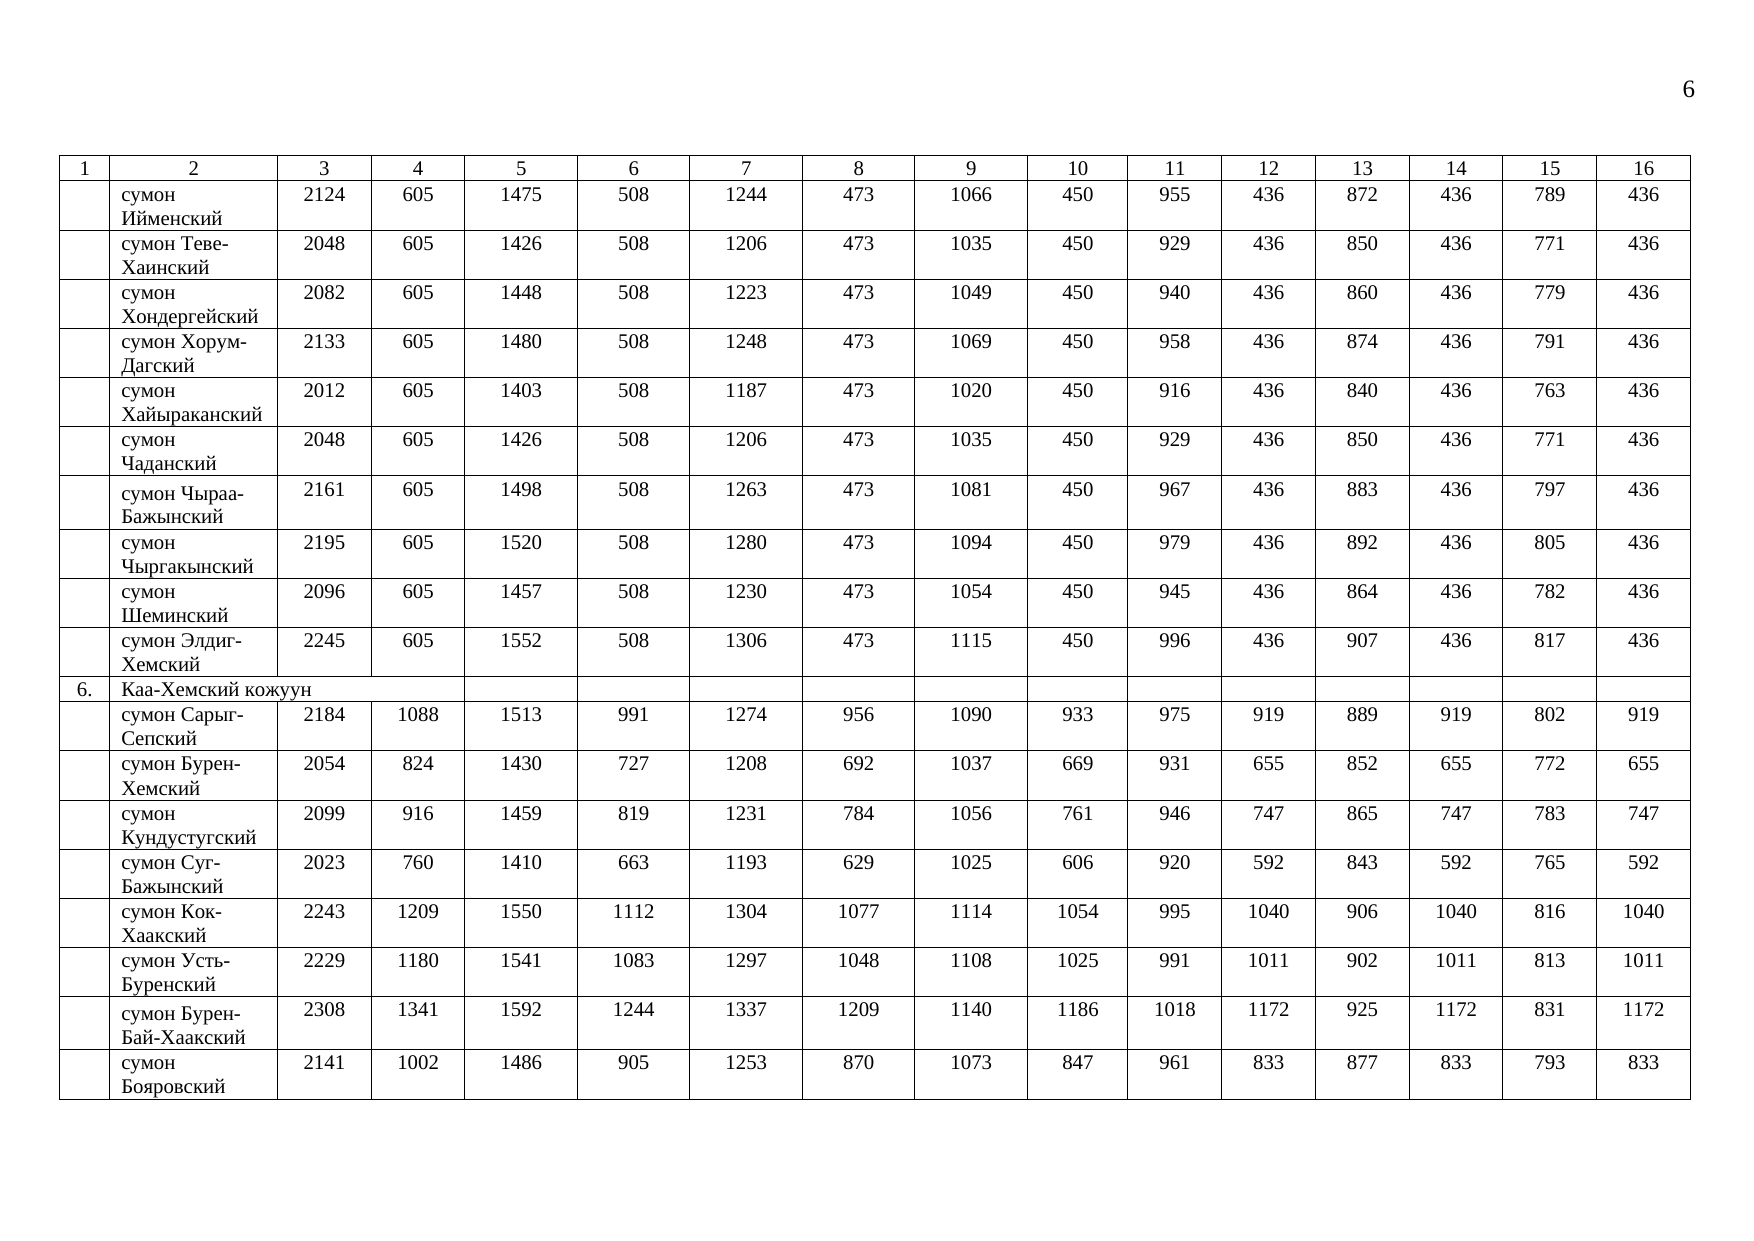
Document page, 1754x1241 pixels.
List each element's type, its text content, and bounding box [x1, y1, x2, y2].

table_cell 1457 [465, 579, 577, 627]
table_cell 436 [1222, 427, 1315, 475]
table_cell 920 [1128, 850, 1221, 898]
table_cell 1115 [915, 628, 1027, 676]
table_cell 996 [1128, 628, 1221, 676]
table_cell 1486 [465, 1050, 577, 1098]
table_cell 991 [578, 702, 689, 750]
table_cell 995 [1128, 899, 1221, 947]
table_cell [60, 997, 109, 1049]
table_cell 831 [1503, 997, 1596, 1049]
table_cell 771 [1503, 427, 1596, 475]
table_cell 1172 [1222, 997, 1315, 1049]
table_cell 727 [578, 751, 689, 799]
table_cell 761 [1028, 801, 1127, 849]
table_cell 1073 [915, 1050, 1027, 1098]
table_cell 864 [1316, 579, 1409, 627]
table_cell 919 [1410, 702, 1502, 750]
table_cell 833 [1410, 1050, 1502, 1098]
table_cell 1002 [372, 1050, 464, 1098]
table_header 4 [372, 156, 464, 180]
table_cell 1054 [915, 579, 1027, 627]
table_cell [1597, 677, 1690, 701]
table_cell 592 [1222, 850, 1315, 898]
table_cell 2048 [278, 231, 371, 279]
table_header 14 [1410, 156, 1502, 180]
table_cell 925 [1316, 997, 1409, 1049]
table_header 16 [1597, 156, 1690, 180]
table_header 9 [915, 156, 1027, 180]
table_cell 436 [1597, 329, 1690, 377]
table_cell [465, 677, 577, 701]
table_header 10 [1028, 156, 1127, 180]
table_cell 1048 [803, 948, 914, 996]
table_cell 1480 [465, 329, 577, 377]
table_cell 1090 [915, 702, 1027, 750]
table_cell 1011 [1597, 948, 1690, 996]
table_cell 1020 [915, 378, 1027, 426]
table_cell сумон Элдиг-Хемский [110, 628, 277, 676]
table_cell 1035 [915, 231, 1027, 279]
table_cell 919 [1222, 702, 1315, 750]
table_cell 1223 [690, 280, 802, 328]
table_cell 850 [1316, 427, 1409, 475]
table_cell [60, 329, 109, 377]
table_cell [690, 677, 802, 701]
table_cell 473 [803, 280, 914, 328]
table_cell 605 [372, 579, 464, 627]
table_cell 946 [1128, 801, 1221, 849]
table_header 15 [1503, 156, 1596, 180]
table_cell 877 [1316, 1050, 1409, 1098]
table_cell 1280 [690, 530, 802, 578]
table_cell [803, 677, 914, 701]
table_cell 791 [1503, 329, 1596, 377]
table_cell 1230 [690, 579, 802, 627]
table_cell 508 [578, 181, 689, 229]
table_cell 473 [803, 427, 914, 475]
table_cell 783 [1503, 801, 1596, 849]
table_cell 771 [1503, 231, 1596, 279]
table_cell 1172 [1597, 997, 1690, 1049]
table_cell 692 [803, 751, 914, 799]
table_cell [60, 628, 109, 676]
table_cell 958 [1128, 329, 1221, 377]
table_cell 919 [1597, 702, 1690, 750]
table_cell сумон Ийменский [110, 181, 277, 229]
table_cell 1550 [465, 899, 577, 947]
table_cell 1403 [465, 378, 577, 426]
table_cell 1112 [578, 899, 689, 947]
table_cell 2229 [278, 948, 371, 996]
table_cell 967 [1128, 476, 1221, 528]
table_cell 508 [578, 476, 689, 528]
table_cell 508 [578, 427, 689, 475]
table_cell 2184 [278, 702, 371, 750]
table_cell 592 [1597, 850, 1690, 898]
table_cell 902 [1316, 948, 1409, 996]
table_cell 907 [1316, 628, 1409, 676]
table_cell 1206 [690, 231, 802, 279]
table_cell 436 [1597, 378, 1690, 426]
table_cell 450 [1028, 628, 1127, 676]
table_cell 450 [1028, 530, 1127, 578]
table_cell 1040 [1597, 899, 1690, 947]
table_cell 605 [372, 231, 464, 279]
table_cell 1018 [1128, 997, 1221, 1049]
table_cell 779 [1503, 280, 1596, 328]
table_cell 1088 [372, 702, 464, 750]
table_cell сумон Бурен-Бай-Хаакский [110, 997, 277, 1049]
table_cell 819 [578, 801, 689, 849]
table_cell сумон Суг-Бажынский [110, 850, 277, 898]
table_cell 436 [1410, 628, 1502, 676]
table_cell 508 [578, 280, 689, 328]
table_cell 955 [1128, 181, 1221, 229]
table_cell Каа-Хемский кожуун [110, 677, 464, 701]
table_cell 436 [1222, 181, 1315, 229]
table_cell 817 [1503, 628, 1596, 676]
table_cell сумон Хондергейский [110, 280, 277, 328]
table_cell 1209 [372, 899, 464, 947]
table_cell 1592 [465, 997, 577, 1049]
table_cell 1498 [465, 476, 577, 528]
table_cell 1248 [690, 329, 802, 377]
table_cell 1081 [915, 476, 1027, 528]
table_cell 793 [1503, 1050, 1596, 1098]
table_cell 1114 [915, 899, 1027, 947]
table_header 1 [60, 156, 109, 180]
table_cell 436 [1222, 378, 1315, 426]
table_cell 592 [1410, 850, 1502, 898]
table_cell 436 [1410, 427, 1502, 475]
table_cell 956 [803, 702, 914, 750]
table_cell 906 [1316, 899, 1409, 947]
table_cell 473 [803, 628, 914, 676]
table_cell сумон Хайыраканский [110, 378, 277, 426]
table_cell сумон Усть-Буренский [110, 948, 277, 996]
table_cell 892 [1316, 530, 1409, 578]
table_cell 1552 [465, 628, 577, 676]
table_cell 436 [1597, 181, 1690, 229]
table_cell 2308 [278, 997, 371, 1049]
table_cell 2023 [278, 850, 371, 898]
table_cell 905 [578, 1050, 689, 1098]
table_cell 605 [372, 378, 464, 426]
table_cell 436 [1222, 476, 1315, 528]
table_cell 1513 [465, 702, 577, 750]
table_cell 1011 [1222, 948, 1315, 996]
table_cell 747 [1597, 801, 1690, 849]
table_cell 975 [1128, 702, 1221, 750]
table_cell 2012 [278, 378, 371, 426]
table_cell 450 [1028, 476, 1127, 528]
table_cell 765 [1503, 850, 1596, 898]
table_cell 916 [1128, 378, 1221, 426]
table_cell 833 [1597, 1050, 1690, 1098]
table_cell 1011 [1410, 948, 1502, 996]
table_cell 2161 [278, 476, 371, 528]
table_cell 929 [1128, 231, 1221, 279]
table_cell 870 [803, 1050, 914, 1098]
table_cell сумон Чыраа-Бажынский [110, 476, 277, 528]
table_cell 436 [1597, 476, 1690, 528]
table_cell 865 [1316, 801, 1409, 849]
table_cell 450 [1028, 378, 1127, 426]
table_cell [1222, 677, 1315, 701]
table_cell [1028, 677, 1127, 701]
table_cell 508 [578, 628, 689, 676]
table_cell 883 [1316, 476, 1409, 528]
table_cell [60, 427, 109, 475]
table_cell 669 [1028, 751, 1127, 799]
table_cell сумон Кок-Хаакский [110, 899, 277, 947]
table_cell [1316, 677, 1409, 701]
table_cell 473 [803, 378, 914, 426]
table_cell 789 [1503, 181, 1596, 229]
table_cell [60, 899, 109, 947]
table_cell 1180 [372, 948, 464, 996]
table_cell 436 [1222, 280, 1315, 328]
table_cell 450 [1028, 427, 1127, 475]
table_cell 2054 [278, 751, 371, 799]
table_cell 1244 [690, 181, 802, 229]
table_cell 860 [1316, 280, 1409, 328]
table_cell 436 [1597, 579, 1690, 627]
table_cell 605 [372, 280, 464, 328]
table_cell 436 [1410, 530, 1502, 578]
table_cell 450 [1028, 329, 1127, 377]
table_cell 450 [1028, 280, 1127, 328]
table_cell 1040 [1410, 899, 1502, 947]
table_cell 1206 [690, 427, 802, 475]
table_cell 605 [372, 628, 464, 676]
table_cell 1244 [578, 997, 689, 1049]
table_cell 2243 [278, 899, 371, 947]
table_cell 797 [1503, 476, 1596, 528]
table_cell 1140 [915, 997, 1027, 1049]
table_cell 605 [372, 530, 464, 578]
table_cell 605 [372, 329, 464, 377]
table_cell 1186 [1028, 997, 1127, 1049]
table_cell [60, 579, 109, 627]
table_cell сумон Сарыг-Сепский [110, 702, 277, 750]
table_cell 1426 [465, 231, 577, 279]
table_cell 1040 [1222, 899, 1315, 947]
table_cell 1304 [690, 899, 802, 947]
table_cell 1459 [465, 801, 577, 849]
table_cell 1253 [690, 1050, 802, 1098]
table_cell [1503, 677, 1596, 701]
table_cell 450 [1028, 231, 1127, 279]
table_cell 1297 [690, 948, 802, 996]
table_cell 1094 [915, 530, 1027, 578]
table_header 7 [690, 156, 802, 180]
table_cell [578, 677, 689, 701]
table_cell 2096 [278, 579, 371, 627]
table_cell 961 [1128, 1050, 1221, 1098]
table_cell 1337 [690, 997, 802, 1049]
table_header 12 [1222, 156, 1315, 180]
table_cell 1448 [465, 280, 577, 328]
table_cell 874 [1316, 329, 1409, 377]
table_header 2 [110, 156, 277, 180]
table_cell 2099 [278, 801, 371, 849]
table_cell 1056 [915, 801, 1027, 849]
table_cell сумон Шеминский [110, 579, 277, 627]
table_cell сумон Теве-Хаинский [110, 231, 277, 279]
table_cell 436 [1410, 378, 1502, 426]
table_cell 1069 [915, 329, 1027, 377]
table_cell 436 [1222, 231, 1315, 279]
table_cell 816 [1503, 899, 1596, 947]
table_cell 802 [1503, 702, 1596, 750]
table_cell 931 [1128, 751, 1221, 799]
table_cell 436 [1597, 231, 1690, 279]
table_cell 605 [372, 181, 464, 229]
table_cell [60, 850, 109, 898]
table_cell [60, 751, 109, 799]
table_cell 436 [1410, 280, 1502, 328]
table_cell 772 [1503, 751, 1596, 799]
table_cell 508 [578, 530, 689, 578]
table_cell [915, 677, 1027, 701]
table_cell 2082 [278, 280, 371, 328]
table_cell 508 [578, 378, 689, 426]
table_cell 605 [372, 427, 464, 475]
table_cell 1187 [690, 378, 802, 426]
table_header 13 [1316, 156, 1409, 180]
table_cell 436 [1597, 280, 1690, 328]
table_cell [60, 948, 109, 996]
table_cell 991 [1128, 948, 1221, 996]
table_cell 1037 [915, 751, 1027, 799]
table_cell сумон Хорум-Дагский [110, 329, 277, 377]
table_cell 450 [1028, 579, 1127, 627]
table_cell 747 [1222, 801, 1315, 849]
table_cell 2124 [278, 181, 371, 229]
table_cell 473 [803, 476, 914, 528]
table_cell 1520 [465, 530, 577, 578]
table_cell 929 [1128, 427, 1221, 475]
table_cell 1341 [372, 997, 464, 1049]
table_cell 840 [1316, 378, 1409, 426]
table_cell 436 [1410, 181, 1502, 229]
table_cell 1193 [690, 850, 802, 898]
table_cell 760 [372, 850, 464, 898]
table_cell 436 [1597, 530, 1690, 578]
table_cell [60, 231, 109, 279]
table_cell 436 [1597, 628, 1690, 676]
table_cell 933 [1028, 702, 1127, 750]
table_cell [60, 476, 109, 528]
table_cell [60, 181, 109, 229]
table_cell 916 [372, 801, 464, 849]
table_cell 843 [1316, 850, 1409, 898]
table_cell 473 [803, 530, 914, 578]
table_cell 473 [803, 231, 914, 279]
table_cell сумон Кундустугский [110, 801, 277, 849]
table_cell 1209 [803, 997, 914, 1049]
table_cell 1430 [465, 751, 577, 799]
table_cell сумон Чаданский [110, 427, 277, 475]
table_cell 1083 [578, 948, 689, 996]
table_cell 2133 [278, 329, 371, 377]
table_cell 850 [1316, 231, 1409, 279]
table_cell 605 [372, 476, 464, 528]
table_cell 663 [578, 850, 689, 898]
table_cell 1049 [915, 280, 1027, 328]
table_cell 655 [1410, 751, 1502, 799]
table_cell 1066 [915, 181, 1027, 229]
table_cell 1263 [690, 476, 802, 528]
table_cell 1231 [690, 801, 802, 849]
table_cell 1426 [465, 427, 577, 475]
table_cell 1025 [915, 850, 1027, 898]
table_header 11 [1128, 156, 1221, 180]
table_cell 1410 [465, 850, 577, 898]
table_cell [60, 280, 109, 328]
table_cell 6. [60, 677, 109, 701]
table_cell 450 [1028, 181, 1127, 229]
table_cell [1410, 677, 1502, 701]
table_cell [60, 530, 109, 578]
table_cell 508 [578, 231, 689, 279]
table_cell 833 [1222, 1050, 1315, 1098]
table_cell 784 [803, 801, 914, 849]
table_cell 1108 [915, 948, 1027, 996]
table_cell 436 [1597, 427, 1690, 475]
table_cell 940 [1128, 280, 1221, 328]
table_cell 1306 [690, 628, 802, 676]
table_cell 655 [1222, 751, 1315, 799]
table_cell 508 [578, 579, 689, 627]
table_cell 763 [1503, 378, 1596, 426]
table_cell [60, 378, 109, 426]
table_cell 1172 [1410, 997, 1502, 1049]
table_cell 436 [1222, 329, 1315, 377]
table_cell 1054 [1028, 899, 1127, 947]
table_cell 805 [1503, 530, 1596, 578]
table_cell 813 [1503, 948, 1596, 996]
table_cell 889 [1316, 702, 1409, 750]
table_cell 1208 [690, 751, 802, 799]
table_cell 2195 [278, 530, 371, 578]
table_cell [60, 1050, 109, 1098]
table_cell [1128, 677, 1221, 701]
table_cell 2048 [278, 427, 371, 475]
table_header 5 [465, 156, 577, 180]
table_cell 436 [1222, 530, 1315, 578]
table_cell 782 [1503, 579, 1596, 627]
table_cell 1025 [1028, 948, 1127, 996]
table_cell 2141 [278, 1050, 371, 1098]
table_cell сумон Бояровский [110, 1050, 277, 1098]
table_cell 1541 [465, 948, 577, 996]
table_cell 945 [1128, 579, 1221, 627]
table_cell [60, 702, 109, 750]
table_cell 852 [1316, 751, 1409, 799]
table_cell 436 [1410, 476, 1502, 528]
table_header 3 [278, 156, 371, 180]
table_header 8 [803, 156, 914, 180]
table_cell 473 [803, 181, 914, 229]
table_cell 2245 [278, 628, 371, 676]
table_cell 606 [1028, 850, 1127, 898]
table_cell 436 [1222, 579, 1315, 627]
table_cell сумон Бурен-Хемский [110, 751, 277, 799]
table_cell 473 [803, 579, 914, 627]
table_cell 655 [1597, 751, 1690, 799]
table_cell 1077 [803, 899, 914, 947]
table_cell сумон Чыргакынский [110, 530, 277, 578]
table_cell 436 [1222, 628, 1315, 676]
table_cell 747 [1410, 801, 1502, 849]
table_header 6 [578, 156, 689, 180]
table_cell 1475 [465, 181, 577, 229]
table_cell 847 [1028, 1050, 1127, 1098]
table_cell 473 [803, 329, 914, 377]
table_cell 436 [1410, 231, 1502, 279]
table_cell [60, 801, 109, 849]
table_cell 629 [803, 850, 914, 898]
table_cell 436 [1410, 579, 1502, 627]
table_cell 436 [1410, 329, 1502, 377]
table_cell 872 [1316, 181, 1409, 229]
table_cell 824 [372, 751, 464, 799]
table_cell 979 [1128, 530, 1221, 578]
table_cell 1035 [915, 427, 1027, 475]
table_cell 508 [578, 329, 689, 377]
table_cell 1274 [690, 702, 802, 750]
